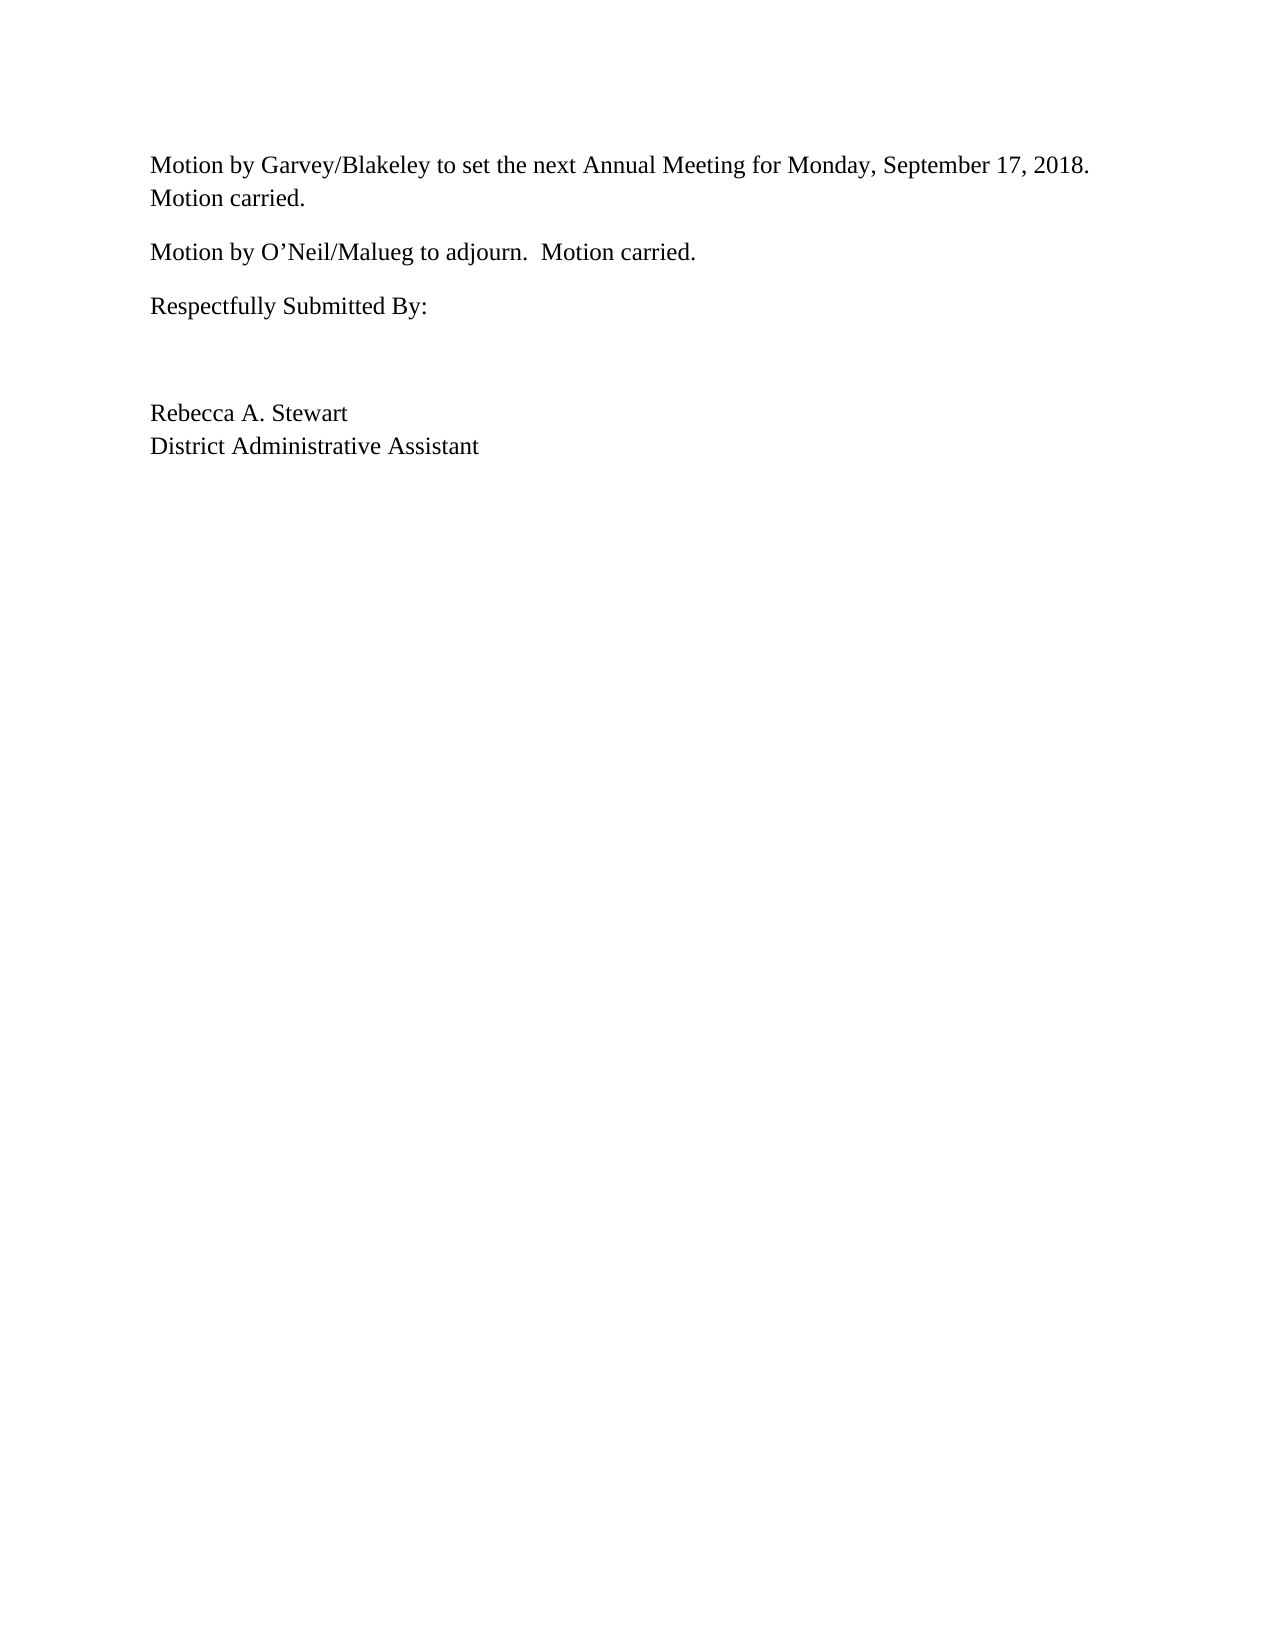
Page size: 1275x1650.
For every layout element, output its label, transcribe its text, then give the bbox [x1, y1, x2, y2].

text Motion by Garvey/Blakeley to set the next Annual Meeting for Monday, September 17, 2018. Motion carried. [150, 150, 1125, 212]
text Respectfully Submitted By: [150, 291, 1125, 319]
text Motion by O’Neil/Malueg to adjourn. Motion carried. [150, 237, 1125, 266]
text Rebecca A. Stewart [150, 398, 1125, 427]
text District Administrative Assistant [150, 431, 1125, 460]
